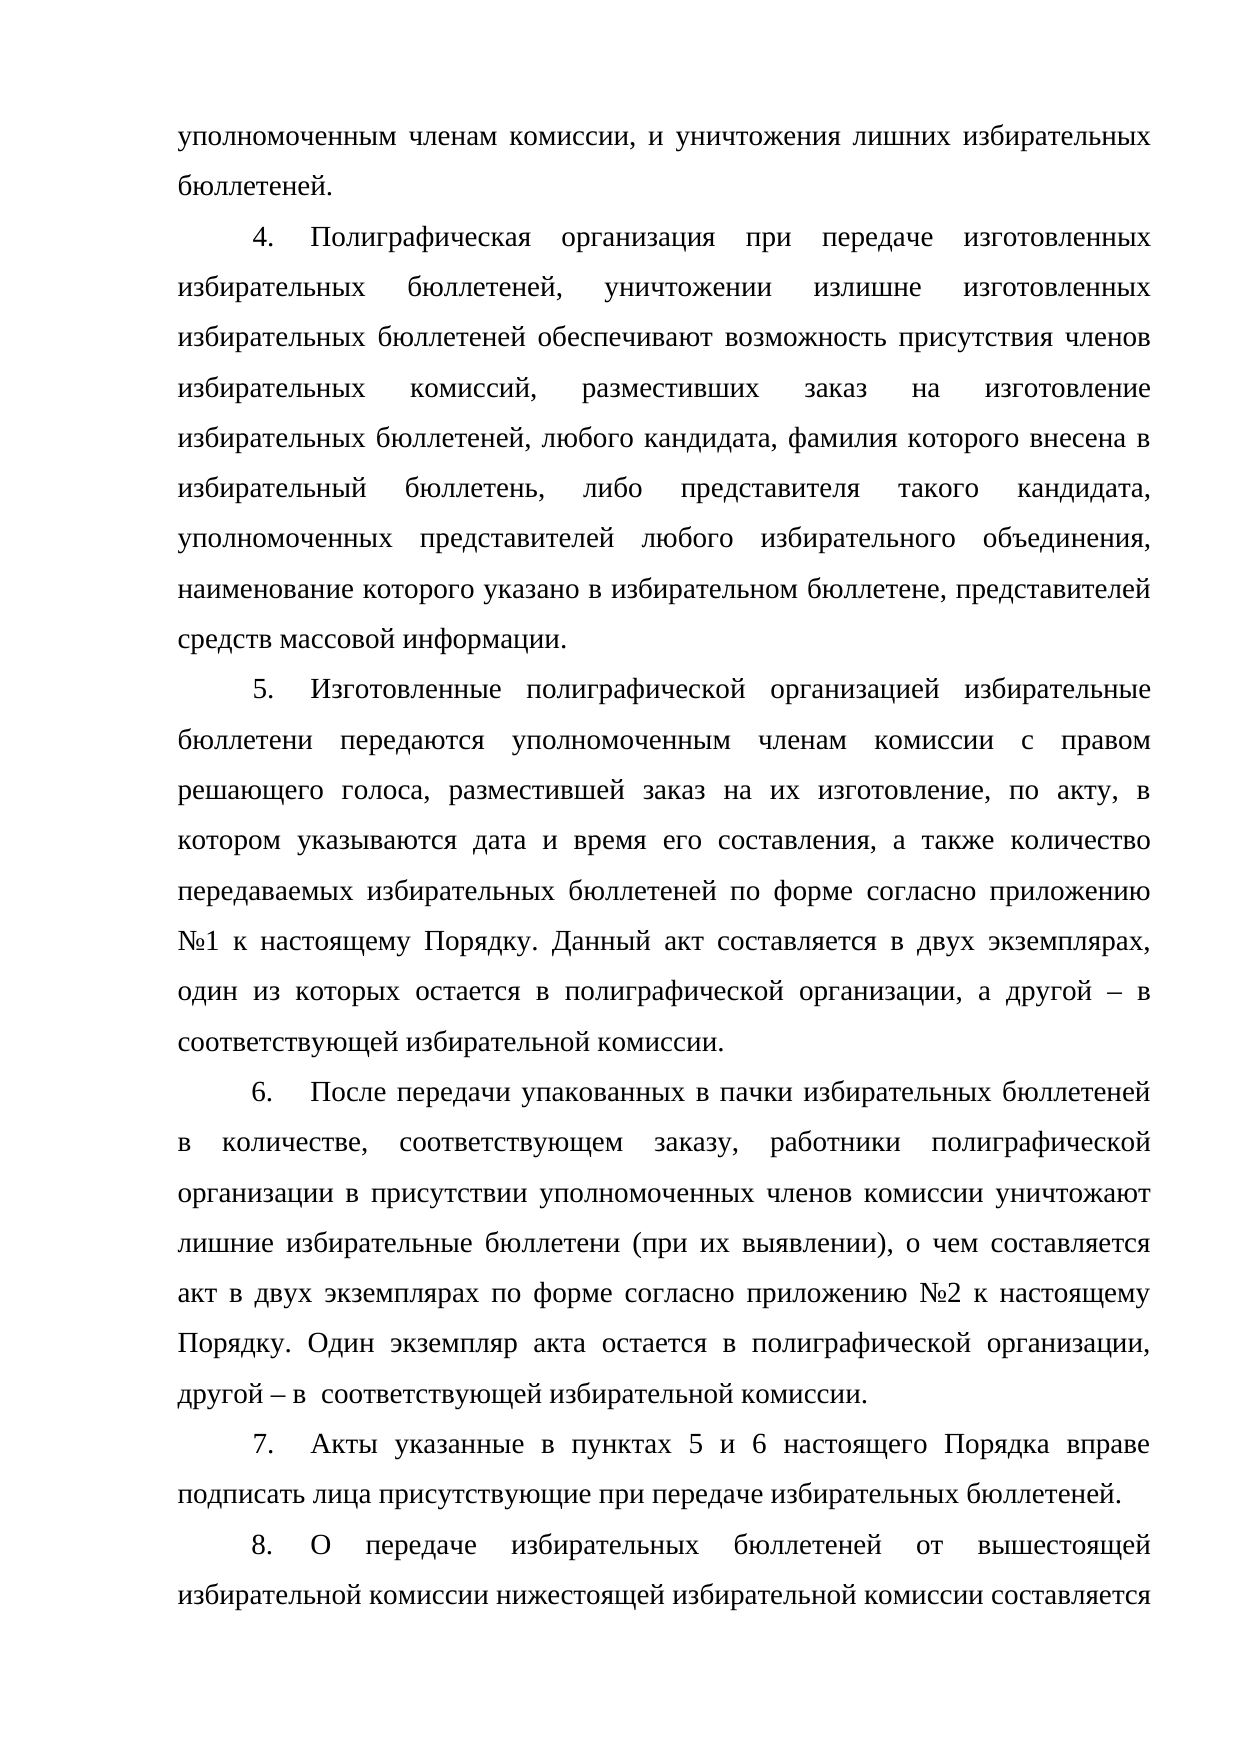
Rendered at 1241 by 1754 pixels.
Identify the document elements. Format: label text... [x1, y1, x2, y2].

text 5. Изготовленные полиграфической организацией избирательные бюллетени передаются уполномоченным членам комиссии с правом решающего голоса, разместившей заказ на их изготовление, по акту, в котором указываются дата и время его составления, а также количество передаваемых избирательных бюллетеней по форме согласно приложению №1 к настоящему Порядку. Данный акт составляется в двух экземплярах, один из которых остается в полиграфической организации, а другой – в соответствующей избирательной комиссии. [177, 672, 1152, 1057]
text 6. После передачи упакованных в пачки избирательных бюллетеней в количестве, соответствующем заказу, работники полиграфической организации в присутствии уполномоченных членов комиссии уничтожают лишние избирательные бюллетени (при их выявлении), о чем составляется акт в двух экземплярах по форме согласно приложению №2 к настоящему Порядку. Один экземпляр акта остается в полиграфической организации, другой – в соответствующей избирательной комиссии. [177, 1074, 1152, 1409]
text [177, 1527, 1152, 1611]
text 4. Полиграфическая организация при передаче изготовленных избирательных бюллетеней, уничтожении излишне изготовленных избирательных бюллетеней обеспечивают возможность присутствия членов избирательных комиссий, разместивших заказ на изготовление избирательных бюллетеней, любого кандидата, фамилия которого внесена в избирательный бюллетень, либо представителя такого кандидата, уполномоченных представителей любого избирательного объединения, наименование которого указано в избирательном бюллетене, представителей средств массовой информации. [177, 219, 1152, 655]
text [177, 118, 1152, 202]
text 7. Акты указанные в пунктах 5 и 6 настоящего Порядка вправе подписать лица присутствующие при передаче избирательных бюллетеней. [177, 1426, 1152, 1510]
